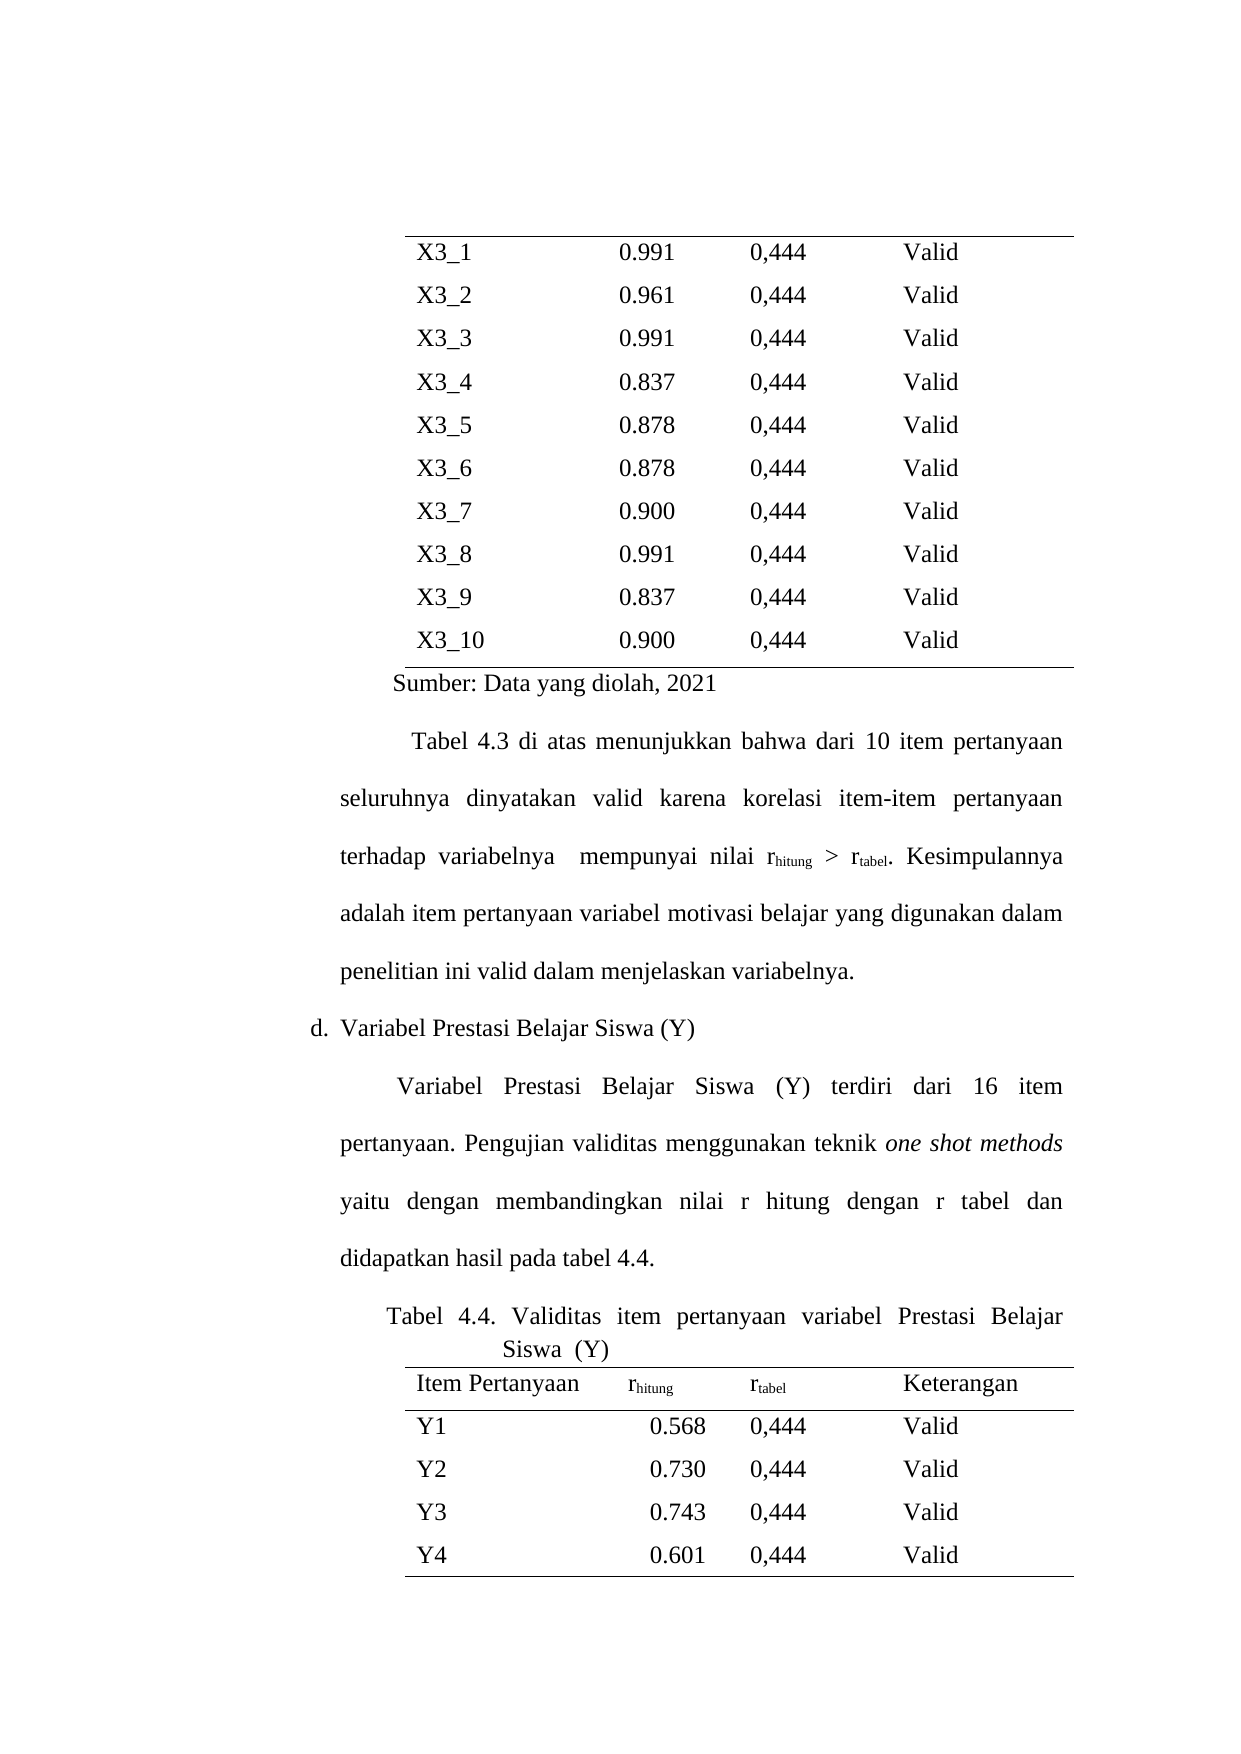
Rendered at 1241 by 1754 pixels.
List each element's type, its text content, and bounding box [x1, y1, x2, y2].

table_header Keterangan [892, 1368, 1074, 1410]
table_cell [739, 1411, 892, 1576]
table_header rhitung [617, 1368, 738, 1410]
table_cell X3_1 X3_2 X3_3 X3_4 X3_5 X3_6 X3_7 X3_8 X3_9 X3_10 [405, 237, 617, 667]
text Variabel Prestasi Belajar Siswa (Y) terdiri dari 16 item pertanyaan. Pengujian validitas menggunakan teknik one shot methods yaitu dengan membandingkan nilai r hitung dengan r tabel dan didapatkan hasil pada tabel 4.4. [340, 1071, 1063, 1272]
table_header rtabel [739, 1368, 892, 1410]
table_cell Valid Valid Valid Valid Valid Valid Valid Valid Valid Valid [892, 237, 1074, 667]
table_cell 0,444 0,444 0,444 0,444 0,444 0,444 0,444 0,444 0,444 0,444 [739, 237, 892, 667]
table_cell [405, 1411, 617, 1576]
text Sumber: Data yang diolah, 2021 [349, 668, 1063, 697]
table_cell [892, 1411, 1074, 1576]
table_cell 0.991 0.961 0.991 0.837 0.878 0.878 0.900 0.991 0.837 0.900 [617, 237, 738, 667]
table_header Item Pertanyaan [405, 1368, 617, 1410]
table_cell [617, 1411, 738, 1576]
text Tabel 4.3 di atas menunjukkan bahwa dari 10 item pertanyaan seluruhnya dinyatakan valid karena korelasi item-item pertanyaan terhadap variabelnya mempunyai nilai rhitung > rtabel. Kesimpulannya adalah item pertanyaan variabel motivasi belajar yang digunakan dalam penelitian ini valid dalam menjelaskan variabelnya. [340, 726, 1063, 984]
text Tabel 4.4. Validitas item pertanyaan variabel Prestasi Belajar Siswa (Y) [386, 1301, 1063, 1363]
text d. Variabel Prestasi Belajar Siswa (Y) [310, 1013, 1063, 1042]
